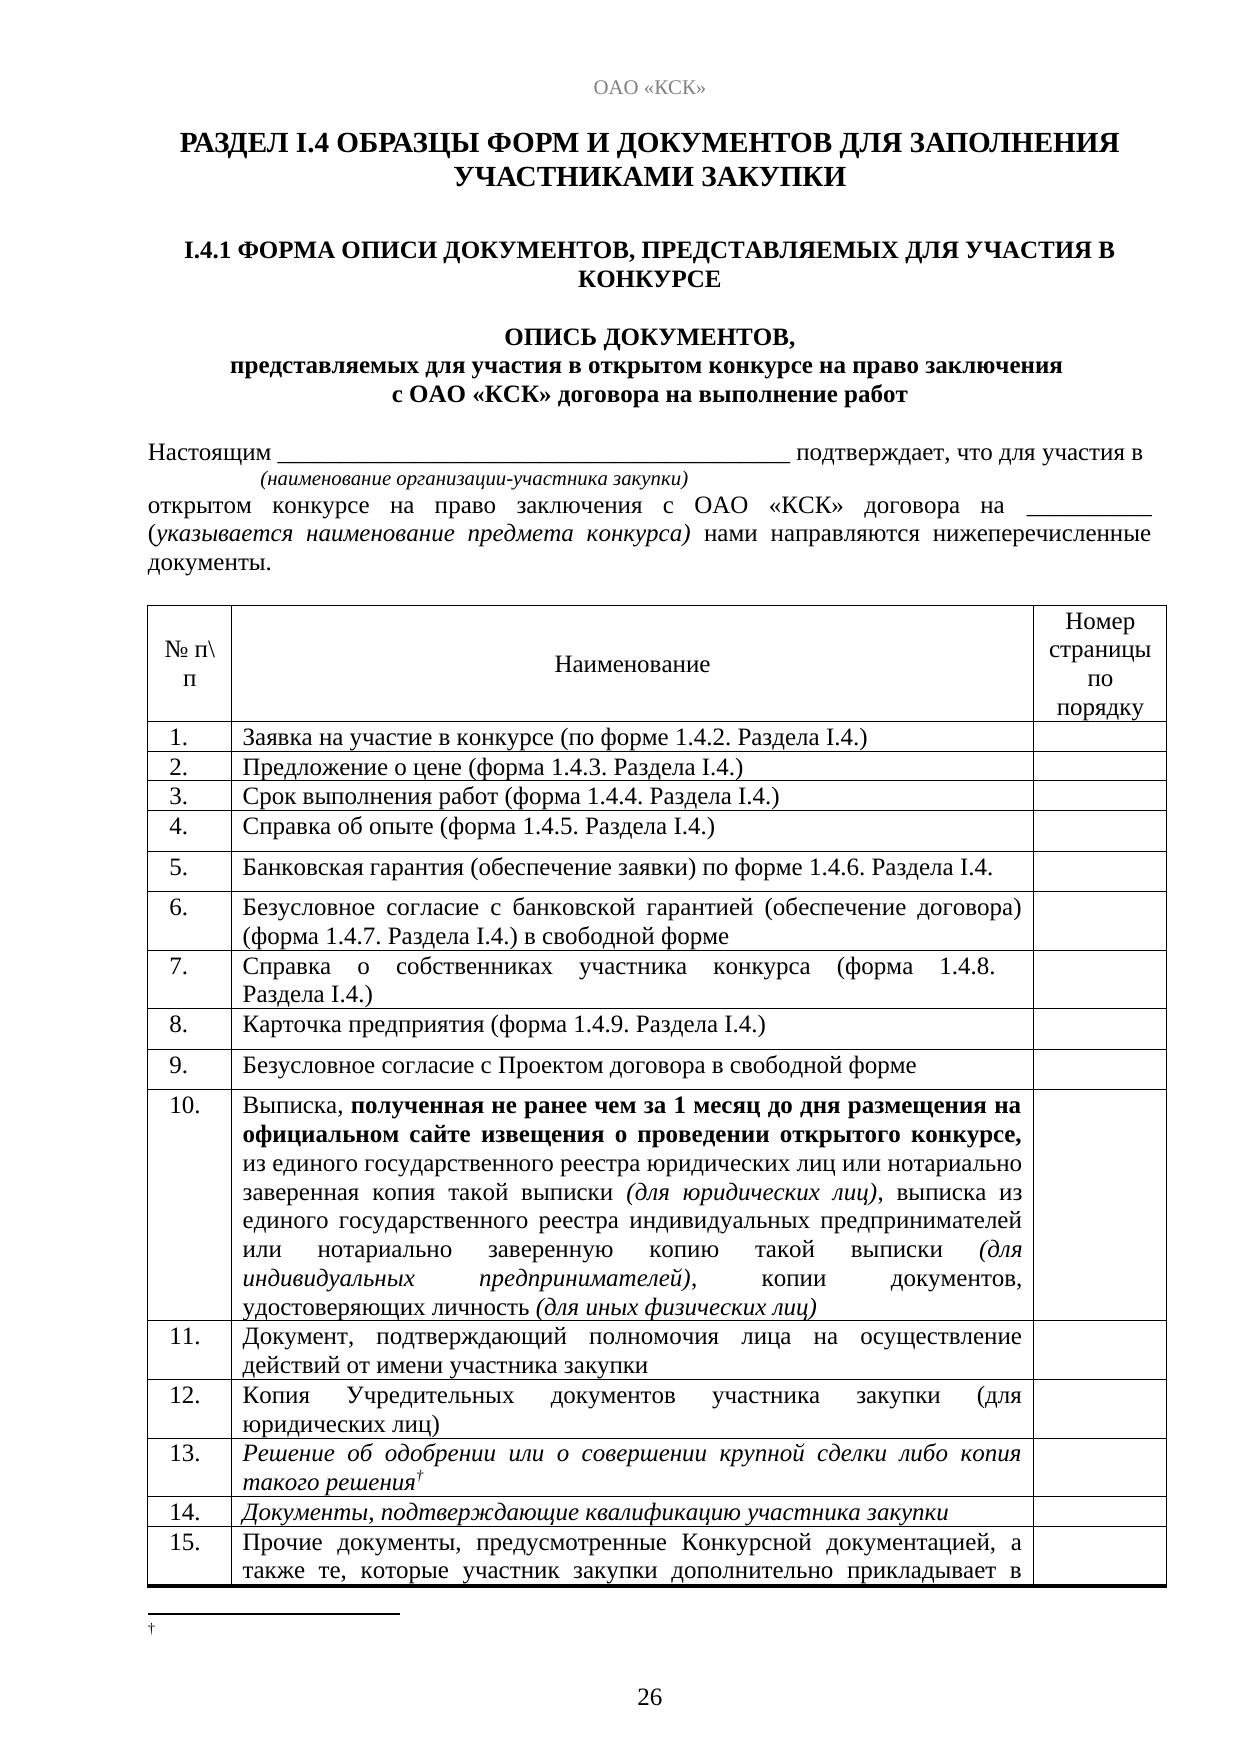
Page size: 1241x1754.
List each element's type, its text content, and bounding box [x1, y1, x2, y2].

table_cell [1034, 1380, 1166, 1437]
table_cell Копия Учредительных документов участника закупки (для юридических лиц) [232, 1380, 1033, 1437]
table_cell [232, 1527, 1033, 1584]
table_cell Документ, подтверждающий полномочия лица на осуществление действий от имени участника закупки [232, 1321, 1033, 1379]
table_cell [148, 811, 231, 851]
table_cell [1034, 1009, 1166, 1049]
table_cell Выписка, полученная не ранее чем за 1 месяц до дня размещения на официальном сайте извещения о проведении открытого конкурсе, из единого государственного реестра юридических лиц или нотариально заверенная копия такой выписки (для юридических лиц), выписка из единого государственного реестра индивидуальных предпринимателей или нотариально заверенную копию такой выписки (для индивидуальных предпринимателей), копии документов, удостоверяющих личность (для иных физических лиц) [232, 1090, 1033, 1320]
table_cell Безусловное согласие с банковской гарантией (обеспечение договора) (форма 1.4.7. Раздела I.4.) в свободной форме [232, 892, 1033, 950]
table_cell [148, 1321, 231, 1379]
subtitle РАЗДЕЛ I.4 ОБРАЗЦЫ ФОРМ И ДОКУМЕНТОВ ДЛЯ ЗАПОЛНЕНИЯ УЧАСТНИКАМИ ЗАКУПКИ [148, 125, 1152, 236]
table_cell [148, 852, 231, 891]
table_header Наименование [232, 606, 1033, 721]
table_cell [1034, 1321, 1166, 1379]
subtitle I.4.1 ФОРМА ОПИСИ ДОКУМЕНТОВ, ПРЕДСТАВЛЯЕМЫХ ДЛЯ УЧАСТИЯ В КОНКУРСЕ [148, 236, 1152, 293]
table_cell [1034, 722, 1166, 751]
table_cell [1034, 951, 1166, 1008]
text ОПИСЬ ДОКУМЕНТОВ, [148, 322, 1152, 351]
text (наименование организации-участника закупки) [260, 466, 1152, 490]
table_cell [1034, 852, 1166, 891]
table_cell [1034, 1050, 1166, 1089]
table_cell [1034, 1497, 1166, 1526]
table_cell Предложение о цене (форма 1.4.3. Раздела I.4.) [232, 752, 1033, 780]
table_cell Справка о собственниках участника конкурса (форма 1.4.8. Раздела I.4.) [232, 951, 1033, 1008]
table_cell Банковская гарантия (обеспечение заявки) по форме 1.4.6. Раздела I.4. [232, 852, 1033, 891]
table_header Номер страницы по порядку [1034, 606, 1166, 721]
text Настоящим _________________________________________ подтверждает, что для участия в [148, 437, 1152, 466]
table_cell [148, 781, 231, 810]
table_cell [148, 1009, 231, 1049]
table_header № п\п [148, 606, 231, 721]
table_cell [1034, 752, 1166, 780]
table_cell [148, 1050, 231, 1089]
table_cell [1034, 811, 1166, 851]
table_cell [1034, 892, 1166, 950]
table_cell Документы, подтверждающие квалификацию участника закупки [232, 1497, 1033, 1526]
table_cell Карточка предприятия (форма 1.4.9. Раздела I.4.) [232, 1009, 1033, 1049]
table_cell Срок выполнения работ (форма 1.4.4. Раздела I.4.) [232, 781, 1033, 810]
table_cell [148, 1497, 231, 1526]
table_cell [1034, 1090, 1166, 1320]
table_cell [1034, 1439, 1166, 1496]
table_cell [1034, 1527, 1166, 1584]
table_cell [1034, 781, 1166, 810]
table_cell Справка об опыте (форма 1.4.5. Раздела I.4.) [232, 811, 1033, 851]
text представляемых для участия в открытом конкурсе на право заключения с ОАО «КСК» договора на выполнение работ [148, 351, 1152, 408]
table_cell [148, 1380, 231, 1437]
table_cell [148, 752, 231, 780]
table_cell [148, 722, 231, 751]
table_cell [148, 1439, 231, 1496]
table_cell Безусловное согласие с Проектом договора в свободной форме [232, 1050, 1033, 1089]
table_cell [148, 951, 231, 1008]
table_cell [148, 1527, 231, 1584]
table_cell [148, 1090, 231, 1320]
table_cell Заявка на участие в конкурсе (по форме 1.4.2. Раздела I.4.) [232, 722, 1033, 751]
text открытом конкурсе на право заключения с ОАО «КСК» договора на __________ (указывается наименование предмета конкурса) нами направляются нижеперечисленные документы. [148, 490, 1152, 576]
table_cell [148, 892, 231, 950]
table_cell Решение об одобрении или о совершении крупной сделки либо копия такого решения [232, 1439, 1033, 1496]
